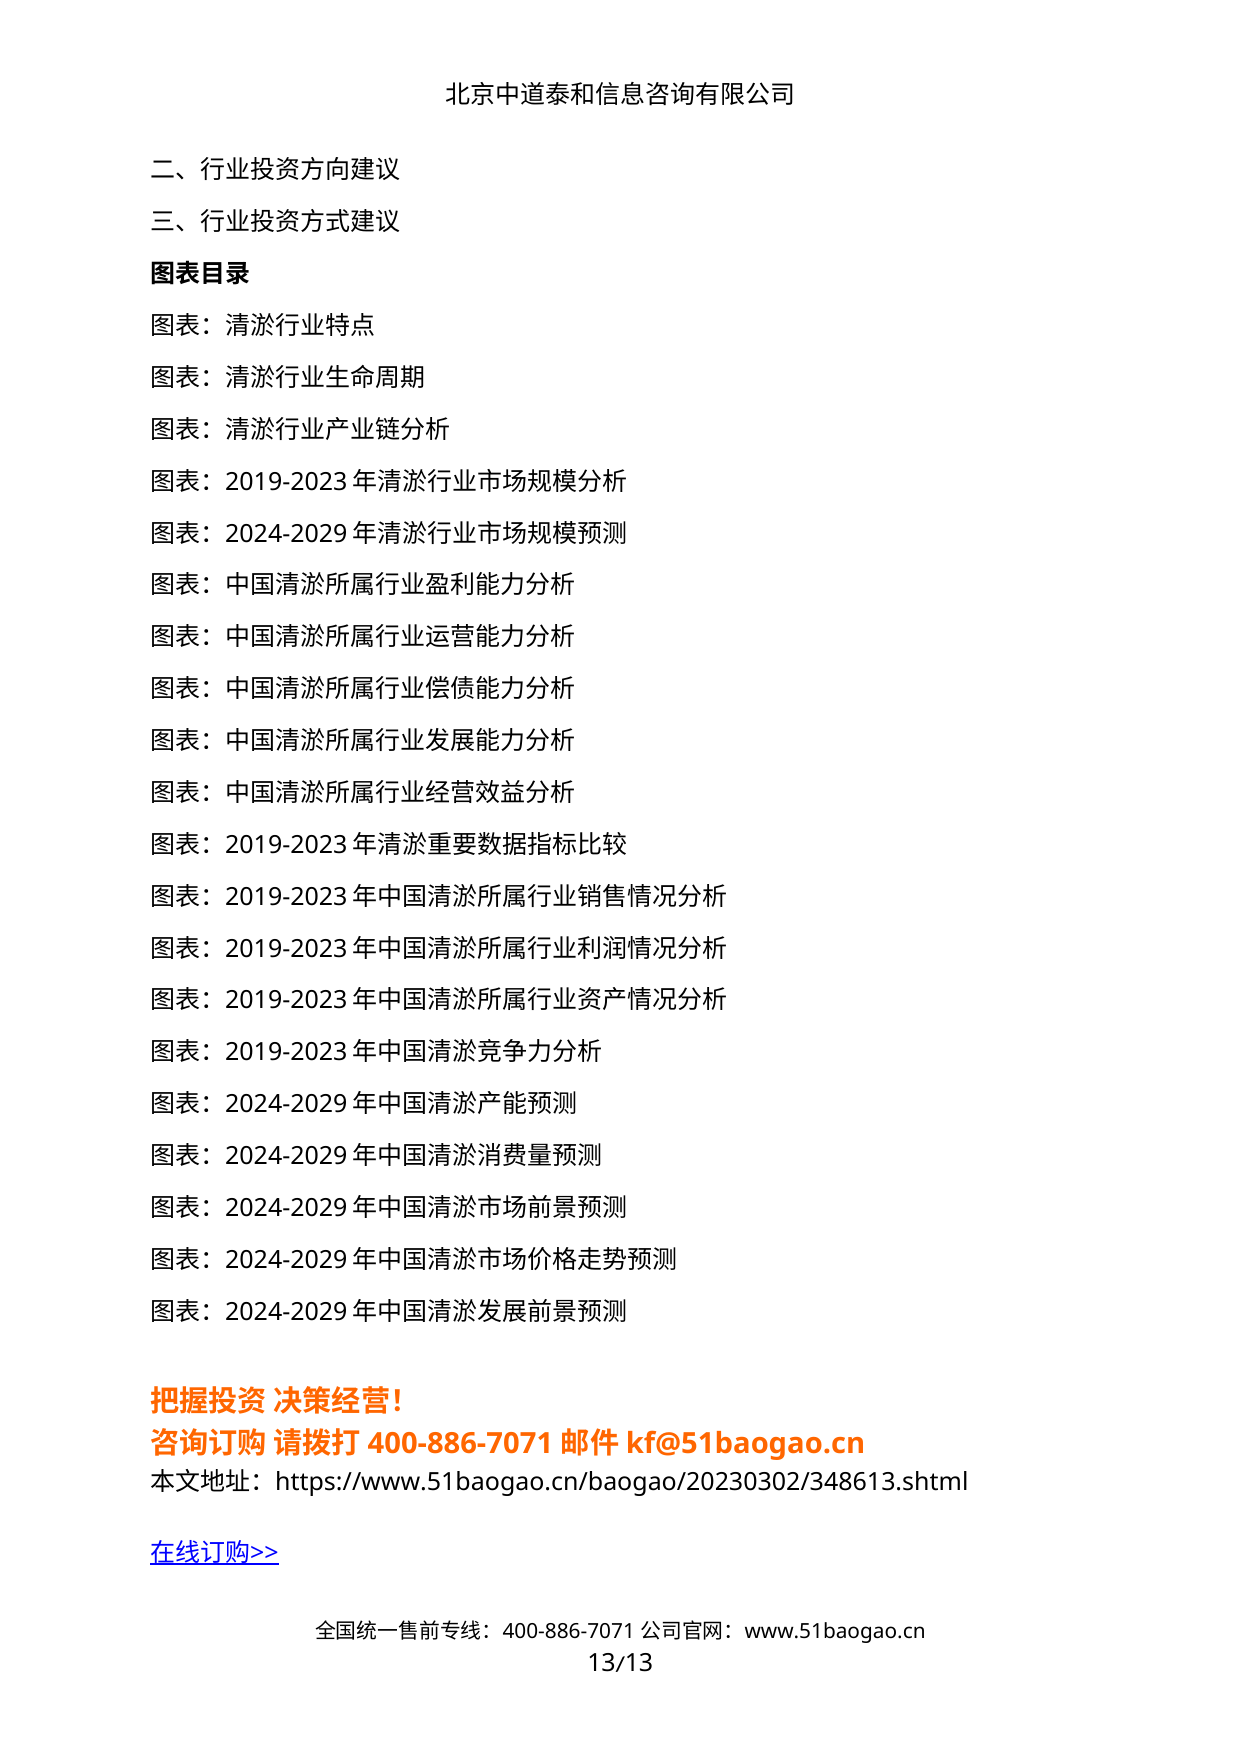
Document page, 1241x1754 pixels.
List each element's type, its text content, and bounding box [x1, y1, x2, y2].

text 图表：2024-2029年中国清淤消费量预测 [150, 1136, 1090, 1172]
text 在线订购>> [150, 1498, 1090, 1568]
text 图表：2019-2023年中国清淤所属行业资产情况分析 [150, 980, 1090, 1016]
text 图表：中国清淤所属行业偿债能力分析 [150, 669, 1090, 705]
text 图表：清淤行业产业链分析 [150, 409, 1090, 446]
text 图表：中国清淤所属行业经营效益分析 [150, 772, 1090, 809]
text 图表：中国清淤所属行业发展能力分析 [150, 721, 1090, 757]
text 图表：2019-2023年中国清淤竞争力分析 [150, 1032, 1090, 1068]
text 图表：2019-2023年清淤行业市场规模分析 [150, 461, 1090, 497]
text 图表：2024-2029年中国清淤发展前景预测 [150, 1291, 1090, 1327]
text 图表：清淤行业生命周期 [150, 357, 1090, 394]
text 二、行业投资方向建议 [150, 150, 1090, 186]
text 图表：2019-2023年中国清淤所属行业销售情况分析 [150, 876, 1090, 912]
text 图表：2024-2029年清淤行业市场规模预测 [150, 513, 1090, 549]
text 图表：2024-2029年中国清淤产能预测 [150, 1084, 1090, 1120]
text 图表：中国清淤所属行业盈利能力分析 [150, 565, 1090, 601]
text 图表：清淤行业特点 [150, 306, 1090, 342]
text 图表：2024-2029年中国清淤市场前景预测 [150, 1187, 1090, 1224]
text 图表：2019-2023年清淤重要数据指标比较 [150, 824, 1090, 861]
text 把握投资 决策经营！咨询订购 请拨打 400-886-7071 邮件 kf@51baogao.cn本文地址：https://www.51baogao.cn/baogao/20230302/348613.shtml [150, 1343, 1090, 1498]
text 图表：中国清淤所属行业运营能力分析 [150, 617, 1090, 653]
text 三、行业投资方式建议 [150, 202, 1090, 238]
text 图表：2024-2029年中国清淤市场价格走势预测 [150, 1239, 1090, 1276]
text 图表目录 [150, 254, 1090, 290]
text 图表：2019-2023年中国清淤所属行业利润情况分析 [150, 928, 1090, 964]
